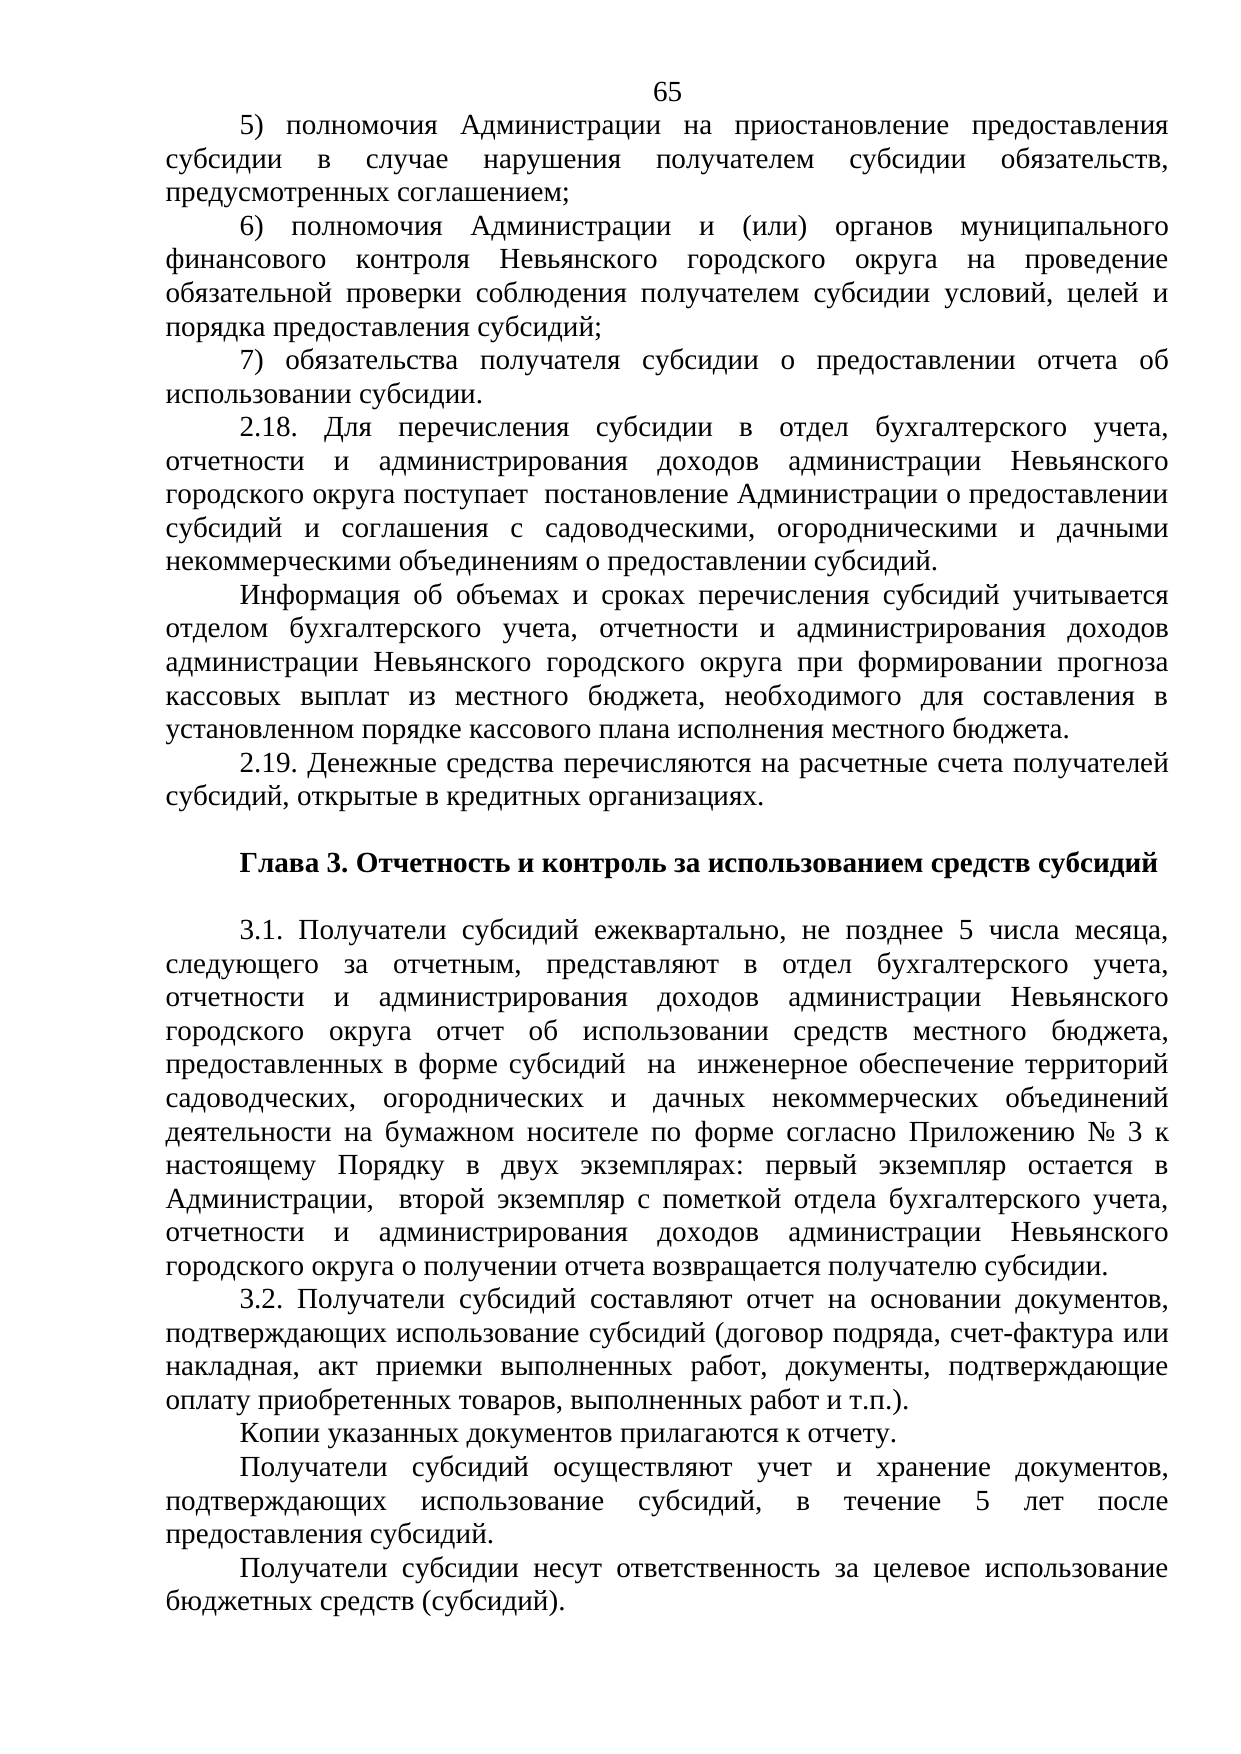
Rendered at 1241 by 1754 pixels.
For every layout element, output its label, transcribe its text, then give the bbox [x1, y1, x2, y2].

text 7) обязательства получателя субсидии о предоставлении отчета об использовании субсидии. [165, 342, 1169, 409]
text Получатели субсидии несут ответственность за целевое использование бюджетных средств (субсидий). [165, 1550, 1169, 1617]
text Получатели субсидий осуществляют учет и хранение документов, подтверждающих использование субсидий, в течение 5 лет после предоставления субсидий. [165, 1449, 1169, 1550]
text Информация об объемах и сроках перечисления субсидий учитывается отделом бухгалтерского учета, отчетности и администрирования доходов администрации Невьянского городского округа при формировании прогноза кассовых выплат из местного бюджета, необходимого для составления в установленном порядке кассового плана исполнения местного бюджета. [165, 577, 1169, 745]
text 3.2. Получатели субсидий составляют отчет на основании документов, подтверждающих использование субсидий (договор подряда, счет-фактура или накладная, акт приемки выполненных работ, документы, подтверждающие оплату приобретенных товаров, выполненных работ и т.п.). [165, 1281, 1169, 1416]
text Глава 3. Отчетность и контроль за использованием средств субсидий [165, 845, 1169, 879]
text 2.19. Денежные средства перечисляются на расчетные счета получателей субсидий, открытые в кредитных организациях. [165, 745, 1169, 812]
text 2.18. Для перечисления субсидии в отдел бухгалтерского учета, отчетности и администрирования доходов администрации Невьянского городского округа поступает постановление Администрации о предоставлении субсидий и соглашения с садоводческими, огородническими и дачными некоммерческими объединениям о предоставлении субсидий. [165, 409, 1169, 577]
text 6) полномочия Администрации и (или) органов муниципального финансового контроля Невьянского городского округа на проведение обязательной проверки соблюдения получателем субсидии условий, целей и порядка предоставления субсидий; [165, 208, 1169, 342]
text 5) полномочия Администрации на приостановление предоставления субсидии в случае нарушения получателем субсидии обязательств, предусмотренных соглашением; [165, 107, 1169, 208]
text 3.1. Получатели субсидий ежеквартально, не позднее 5 числа месяца, следующего за отчетным, представляют в отдел бухгалтерского учета, отчетности и администрирования доходов администрации Невьянского городского округа отчет об использовании средств местного бюджета, предоставленных в форме субсидий на инженерное обеспечение территорий садоводческих, огороднических и дачных некоммерческих объединений деятельности на бумажном носителе по форме согласно Приложению № 3 к настоящему Порядку в двух экземплярах: первый экземпляр остается в Администрации, второй экземпляр с пометкой отдела бухгалтерского учета, отчетности и администрирования доходов администрации Невьянского городского округа о получении отчета возвращается получателю субсидии. [165, 912, 1169, 1281]
text Копии указанных документов прилагаются к отчету. [165, 1416, 1169, 1449]
